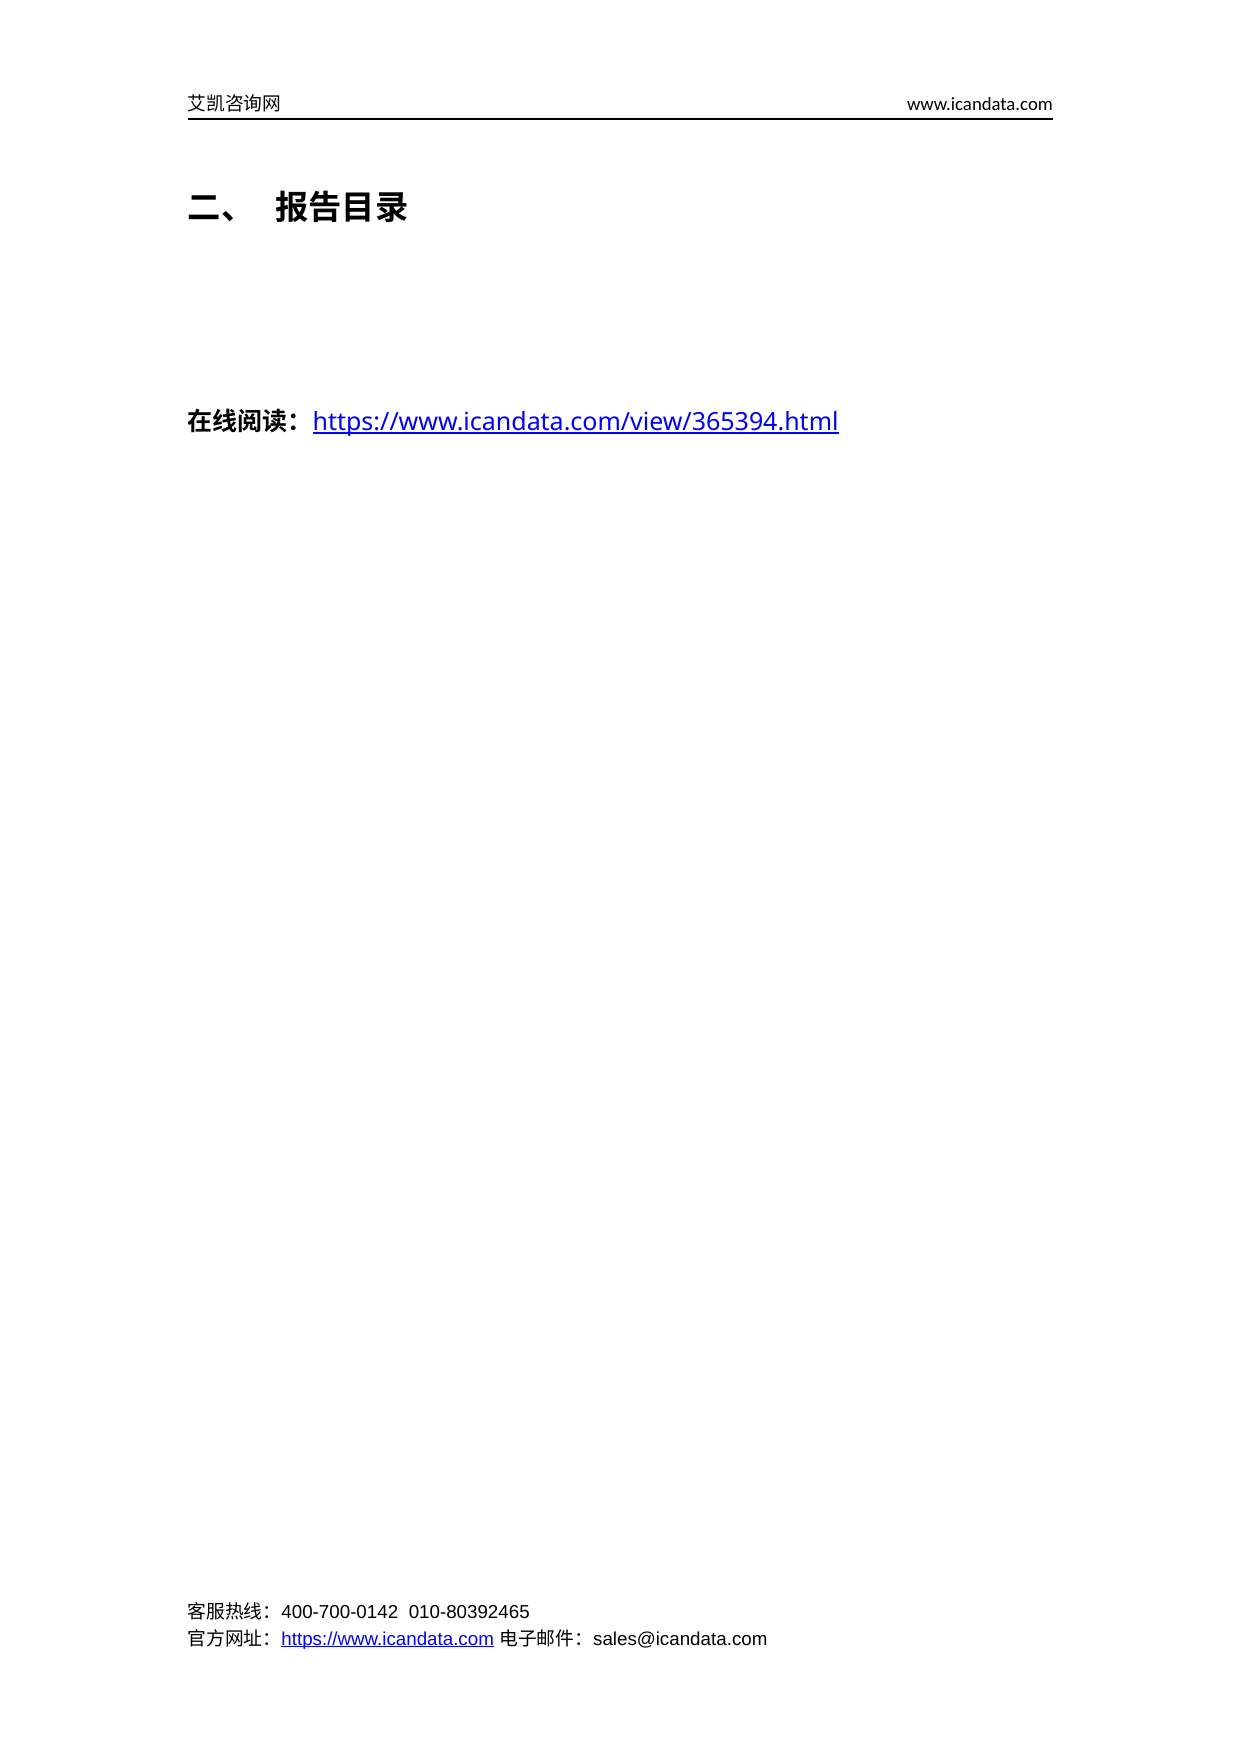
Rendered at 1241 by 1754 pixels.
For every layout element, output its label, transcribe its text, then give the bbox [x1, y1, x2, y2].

subtitle 报告目录 [187, 172, 1053, 237]
text 在线阅读：https://www.icandata.com/view/365394.html [187, 387, 1053, 452]
